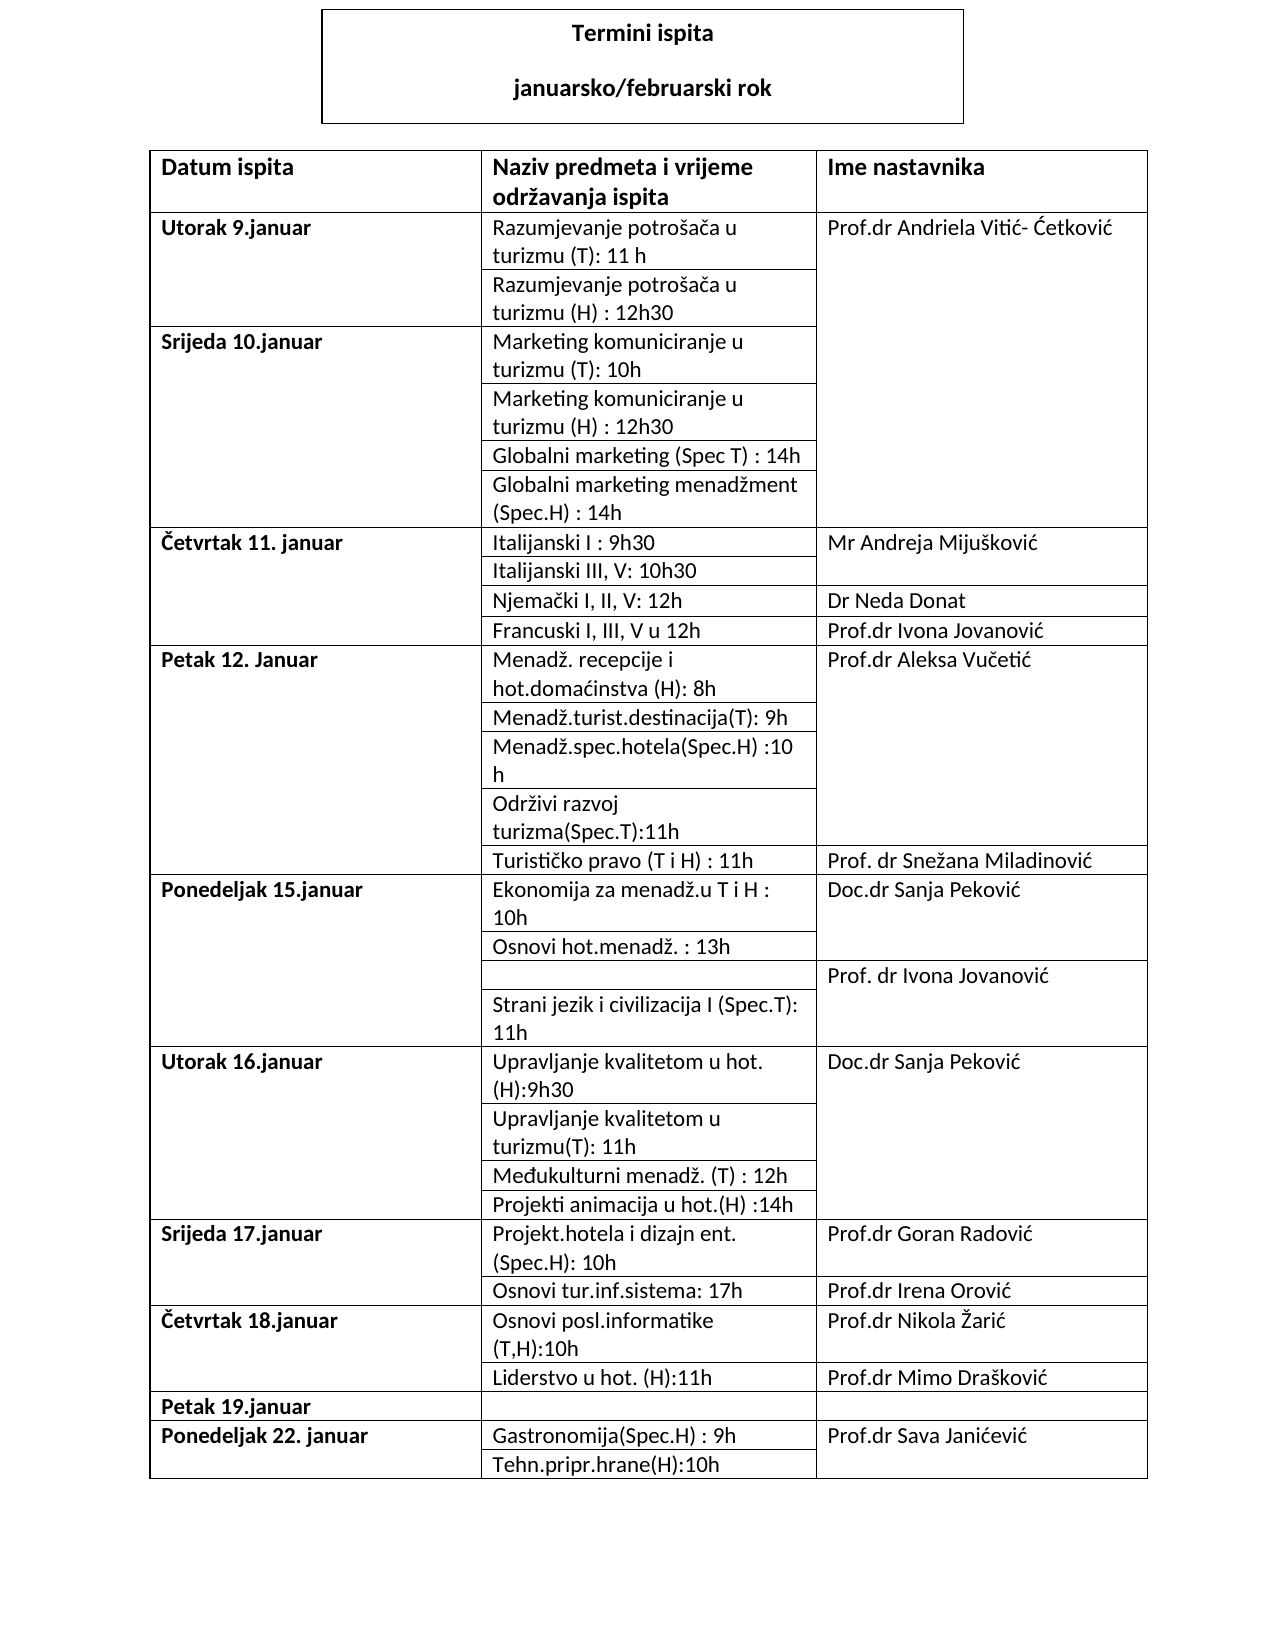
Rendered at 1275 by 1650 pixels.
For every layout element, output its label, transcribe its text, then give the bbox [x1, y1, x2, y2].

table_cell Doc.dr Sanja Peković [817, 1047, 1147, 1218]
table_cell Globalni marketing (Spec T) : 14h [482, 441, 816, 469]
table_header Naziv predmeta i vrijeme održavanja ispita [482, 151, 816, 212]
table_cell Upravljanje kvalitetom u hot.(H):9h30 [482, 1047, 816, 1103]
table_cell Menadž. recepcije i hot.domaćinstva (H): 8h [482, 646, 816, 702]
table_cell Globalni marketing menadžment (Spec.H) : 14h [482, 471, 816, 527]
table_cell Prof.dr Ivona Jovanović [817, 617, 1147, 644]
table_cell Srijeda 17.januar [151, 1220, 481, 1305]
table_cell Osnovi posl.informatike (T,H):10h [482, 1306, 816, 1362]
table_cell Srijeda 10.januar [151, 327, 481, 527]
table_cell Osnovi tur.inf.sistema: 17h [482, 1277, 816, 1305]
table_cell [482, 1392, 816, 1420]
table_cell Projekti animacija u hot.(H) :14h [482, 1191, 816, 1218]
table_cell Italijanski I : 9h30 [482, 528, 816, 556]
table_header Datum ispita [151, 151, 481, 212]
table_cell Projekt.hotela i dizajn ent.(Spec.H): 10h [482, 1220, 816, 1276]
table_cell Petak 19.januar [151, 1392, 481, 1420]
table_cell Ponedeljak 15.januar [151, 875, 481, 1046]
table_cell Marketing komuniciranje u turizmu (T): 10h [482, 327, 816, 383]
table_cell Prof.dr Sava Janićević [817, 1421, 1147, 1478]
table_header Ime nastavnika [817, 151, 1147, 212]
table_cell Četvrtak 11. januar [151, 528, 481, 644]
table_cell Prof.dr Goran Radović [817, 1220, 1147, 1276]
table_cell Petak 12. Januar [151, 646, 481, 874]
table_cell Ekonomija za menadž.u T i H : 10h [482, 875, 816, 931]
table_cell Liderstvo u hot. (H):11h [482, 1363, 816, 1391]
table_cell Razumjevanje potrošača u turizmu (T): 11 h [482, 213, 816, 269]
table_cell Menadž.turist.destinacija(T): 9h [482, 703, 816, 731]
table_cell Četvrtak 18.januar [151, 1306, 481, 1391]
table_cell Prof. dr Ivona Jovanović [817, 961, 1147, 1046]
table_cell Marketing komuniciranje u turizmu (H) : 12h30 [482, 384, 816, 440]
table_cell Prof. dr Snežana Miladinović [817, 846, 1147, 874]
table_cell Menadž.spec.hotela(Spec.H) :10h [482, 732, 816, 788]
table_cell Ponedeljak 22. januar [151, 1421, 481, 1478]
table_cell Mr Andreja Mijušković [817, 528, 1147, 585]
table_cell Gastronomija(Spec.H) : 9h [482, 1421, 816, 1449]
table_cell Održivi razvoj turizma(Spec.T):11h [482, 789, 816, 845]
table_cell Prof.dr Irena Orović [817, 1277, 1147, 1305]
table_cell Utorak 16.januar [151, 1047, 481, 1218]
table_cell Upravljanje kvalitetom u turizmu(T): 11h [482, 1104, 816, 1160]
table_cell Prof.dr Mimo Drašković [817, 1363, 1147, 1391]
table_cell Utorak 9.januar [151, 213, 481, 326]
table_cell Strani jezik i civilizacija I (Spec.T): 11h [482, 990, 816, 1046]
table_cell Razumjevanje potrošača u turizmu (H) : 12h30 [482, 270, 816, 326]
table_cell Prof.dr Aleksa Vučetić [817, 646, 1147, 845]
table_cell Francuski I, III, V u 12h [482, 617, 816, 644]
table_cell Prof.dr Nikola Žarić [817, 1306, 1147, 1362]
table_cell Prof.dr Andriela Vitić- Ćetković [817, 213, 1147, 527]
table_cell [817, 1392, 1147, 1420]
table_cell Tehn.pripr.hrane(H):10h [482, 1450, 816, 1478]
table_cell Osnovi hot.menadž. : 13h [482, 932, 816, 960]
table_cell [482, 961, 816, 989]
table_cell Turističko pravo (T i H) : 11h [482, 846, 816, 874]
table_cell Međukulturni menadž. (T) : 12h [482, 1161, 816, 1189]
table_cell Dr Neda Donat [817, 586, 1147, 616]
table_cell Njemački I, II, V: 12h [482, 586, 816, 616]
table_cell Doc.dr Sanja Peković [817, 875, 1147, 960]
table_cell Italijanski III, V: 10h30 [482, 557, 816, 585]
